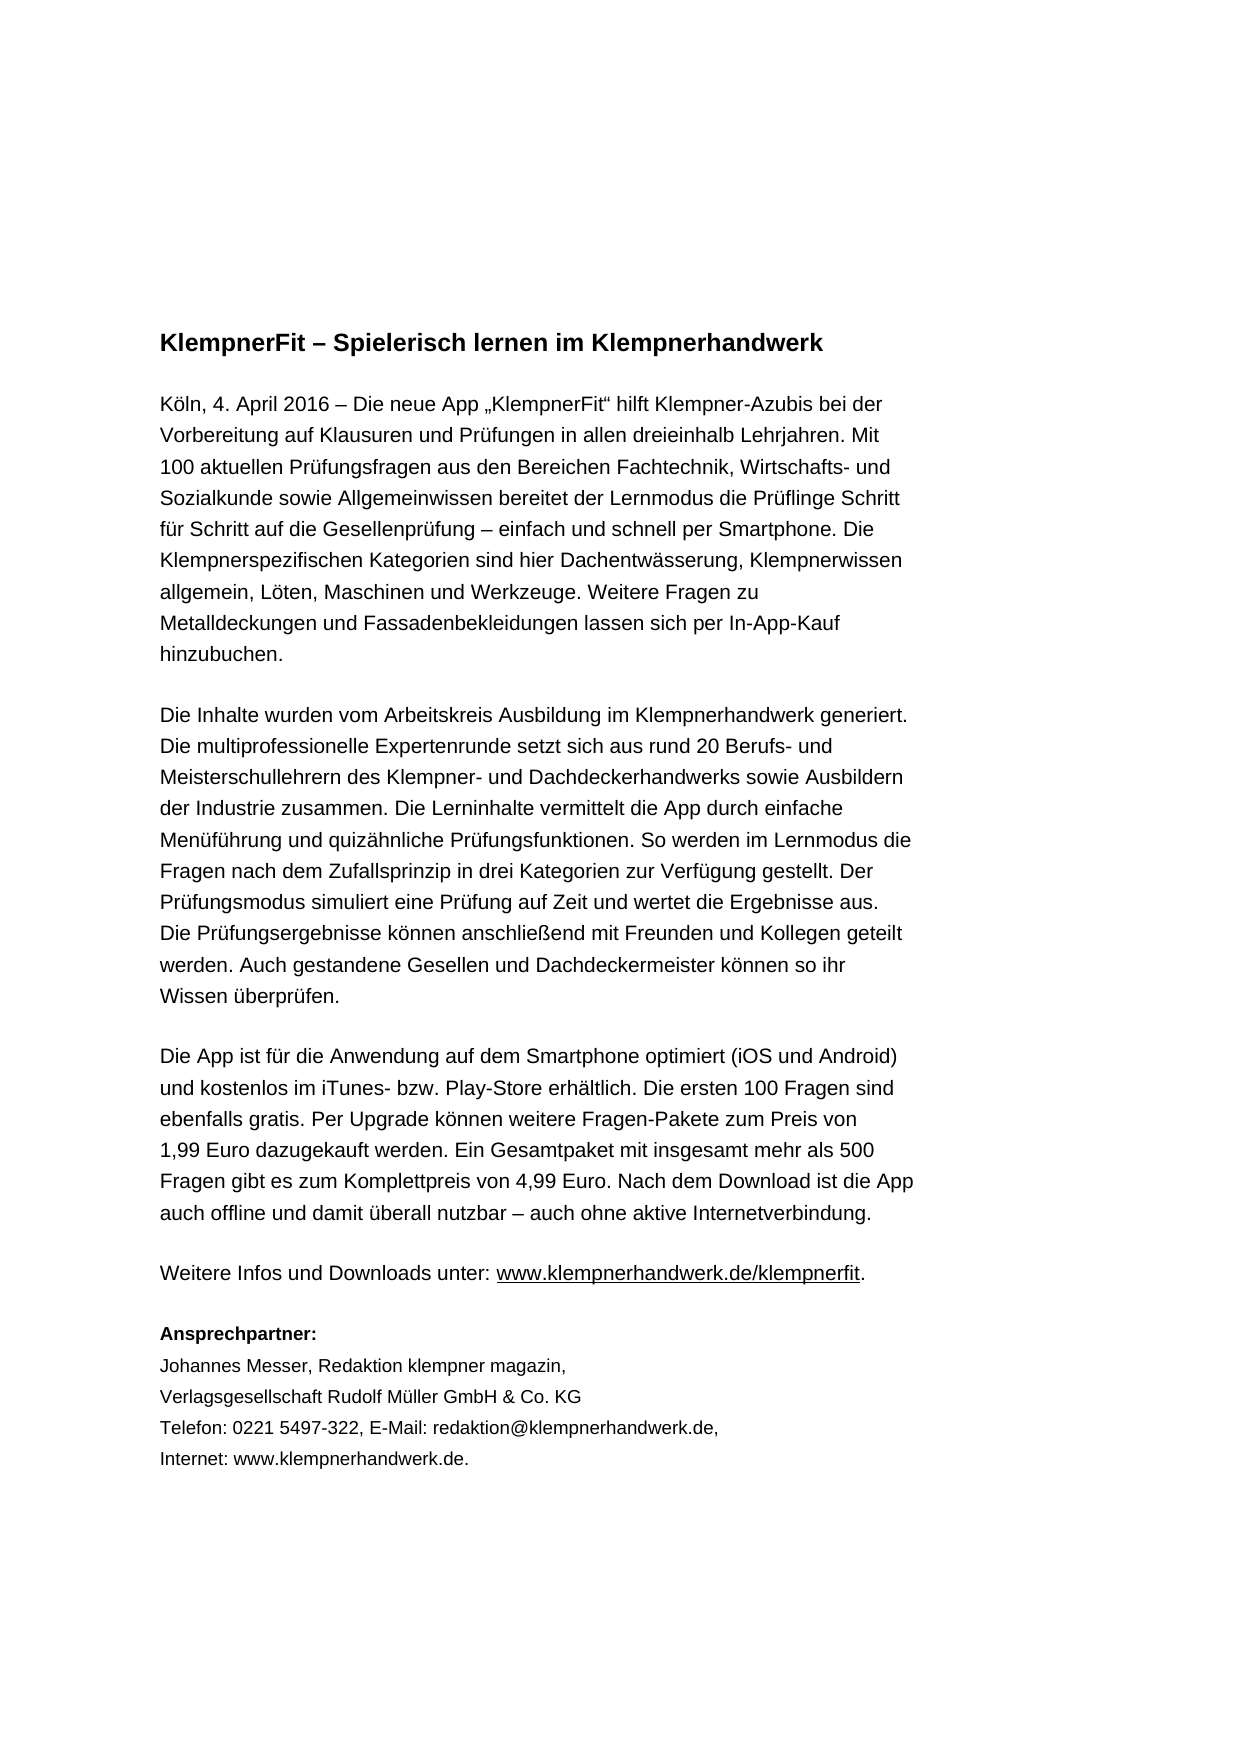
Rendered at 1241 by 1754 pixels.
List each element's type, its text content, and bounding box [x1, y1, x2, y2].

text Johannes Messer, Redaktion klempner magazin, Verlagsgesellschaft Rudolf Müller GmbH & Co. KG [159, 1347, 915, 1409]
text Ansprechpartner: [159, 1316, 915, 1347]
text Die Inhalte wurden vom Arbeitskreis Ausbildung im Klempnerhandwerk generiert. Die multiprofessionelle Expertenrunde setzt sich aus rund 20 Berufs- und Meisterschullehrern des Klempner- und Dachdeckerhandwerks sowie Ausbildern der Industrie zusammen. Die Lerninhalte vermittelt die App durch einfache Menüführung und quizähnliche Prüfungsfunktionen. So werden im Lernmodus die Fragen nach dem Zufallsprinzip in drei Kategorien zur Verfügung gestellt. Der Prüfungsmodus simuliert eine Prüfung auf Zeit und wertet die Ergebnisse aus. Die Prüfungsergebnisse können anschließend mit Freunden und Kollegen geteilt werden. Auch gestandene Gesellen und Dachdeckermeister können so ihr Wissen überprüfen. [159, 697, 915, 1009]
text Telefon: 0221 5497-322, E-Mail: redaktion@klempnerhandwerk.de, Internet: www.klempnerhandwerk.de. [159, 1409, 915, 1472]
text Weitere Infos und Downloads unter: www.klempnerhandwerk.de/klempnerfit. [159, 1255, 915, 1287]
text KlempnerFit – Spielerisch lernen im Klempnerhandwerk [159, 326, 915, 357]
text Köln, 4. April 2016 – Die neue App „KlempnerFit“ hilft Klempner-Azubis bei der Vorbereitung auf Klausuren und Prüfungen in allen dreieinhalb Lehrjahren. Mit 100 aktuellen Prüfungsfragen aus den Bereichen Fachtechnik, Wirtschafts- und Sozialkunde sowie Allgemeinwissen bereitet der Lernmodus die Prüflinge Schritt für Schritt auf die Gesellenprüfung – einfach und schnell per Smartphone. Die Klempnerspezifischen Kategorien sind hier Dachentwässerung, Klempnerwissen allgemein, Löten, Maschinen und Werkzeuge. Weitere Fragen zu Metalldeckungen und Fassadenbekleidungen lassen sich per In-App-Kauf hinzubuchen. [159, 387, 915, 668]
text Die App ist für die Anwendung auf dem Smartphone optimiert (iOS und Android) und kostenlos im iTunes- bzw. Play-Store erhältlich. Die ersten 100 Fragen sind ebenfalls gratis. Per Upgrade können weitere Fragen-Pakete zum Preis von 1,99 Euro dazugekauft werden. Ein Gesamtpaket mit insgesamt mehr als 500 Fragen gibt es zum Komplettpreis von 4,99 Euro. Nach dem Download ist die App auch offline und damit überall nutzbar – auch ohne aktive Internetverbindung. [159, 1039, 915, 1226]
